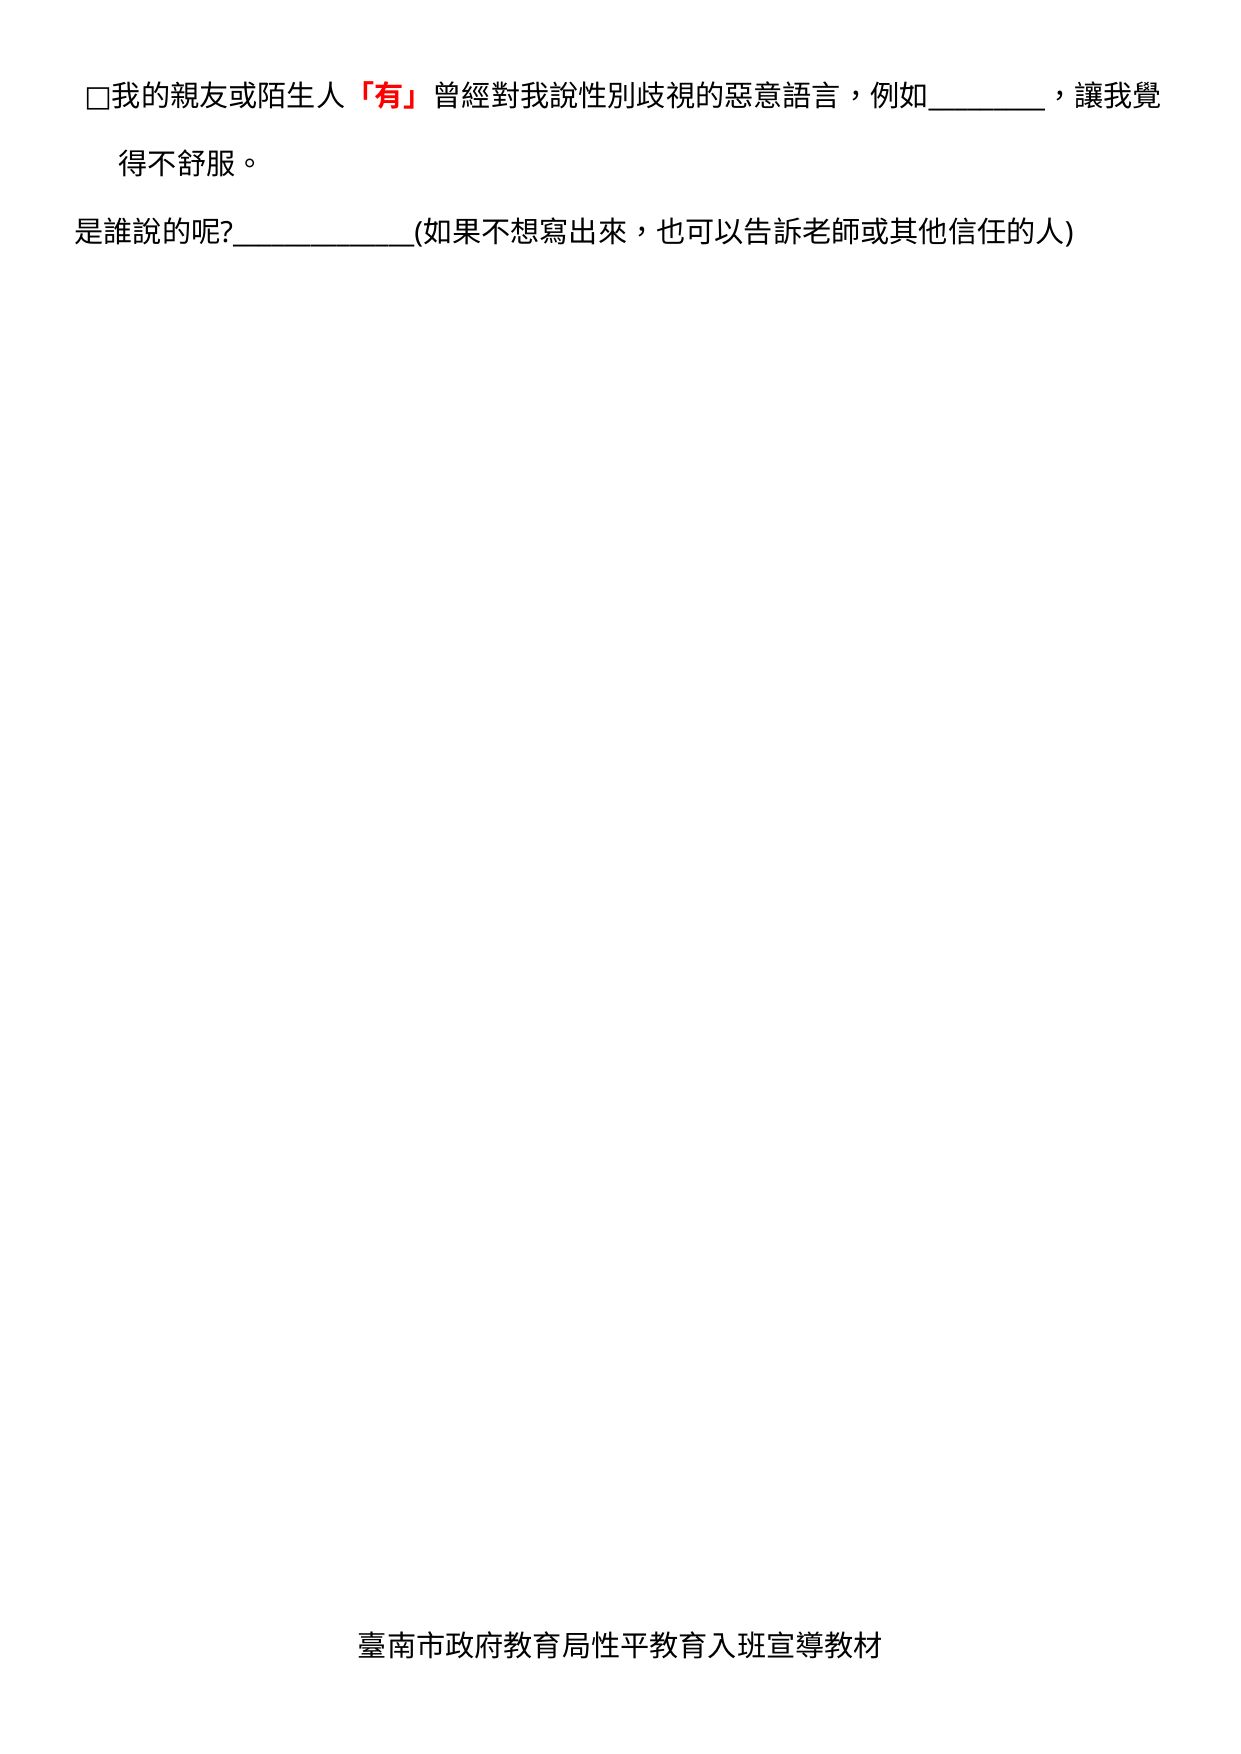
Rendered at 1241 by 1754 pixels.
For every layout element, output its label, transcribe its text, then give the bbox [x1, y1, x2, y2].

text □我的親友或陌生人「有」曾經對我說性別歧視的惡意語言，例如_________，讓我覺得不舒服。 [84, 60, 1181, 196]
text 是誰說的呢?______________(如果不想寫出來，也可以告訴老師或其他信任的人) [59, 196, 1181, 264]
